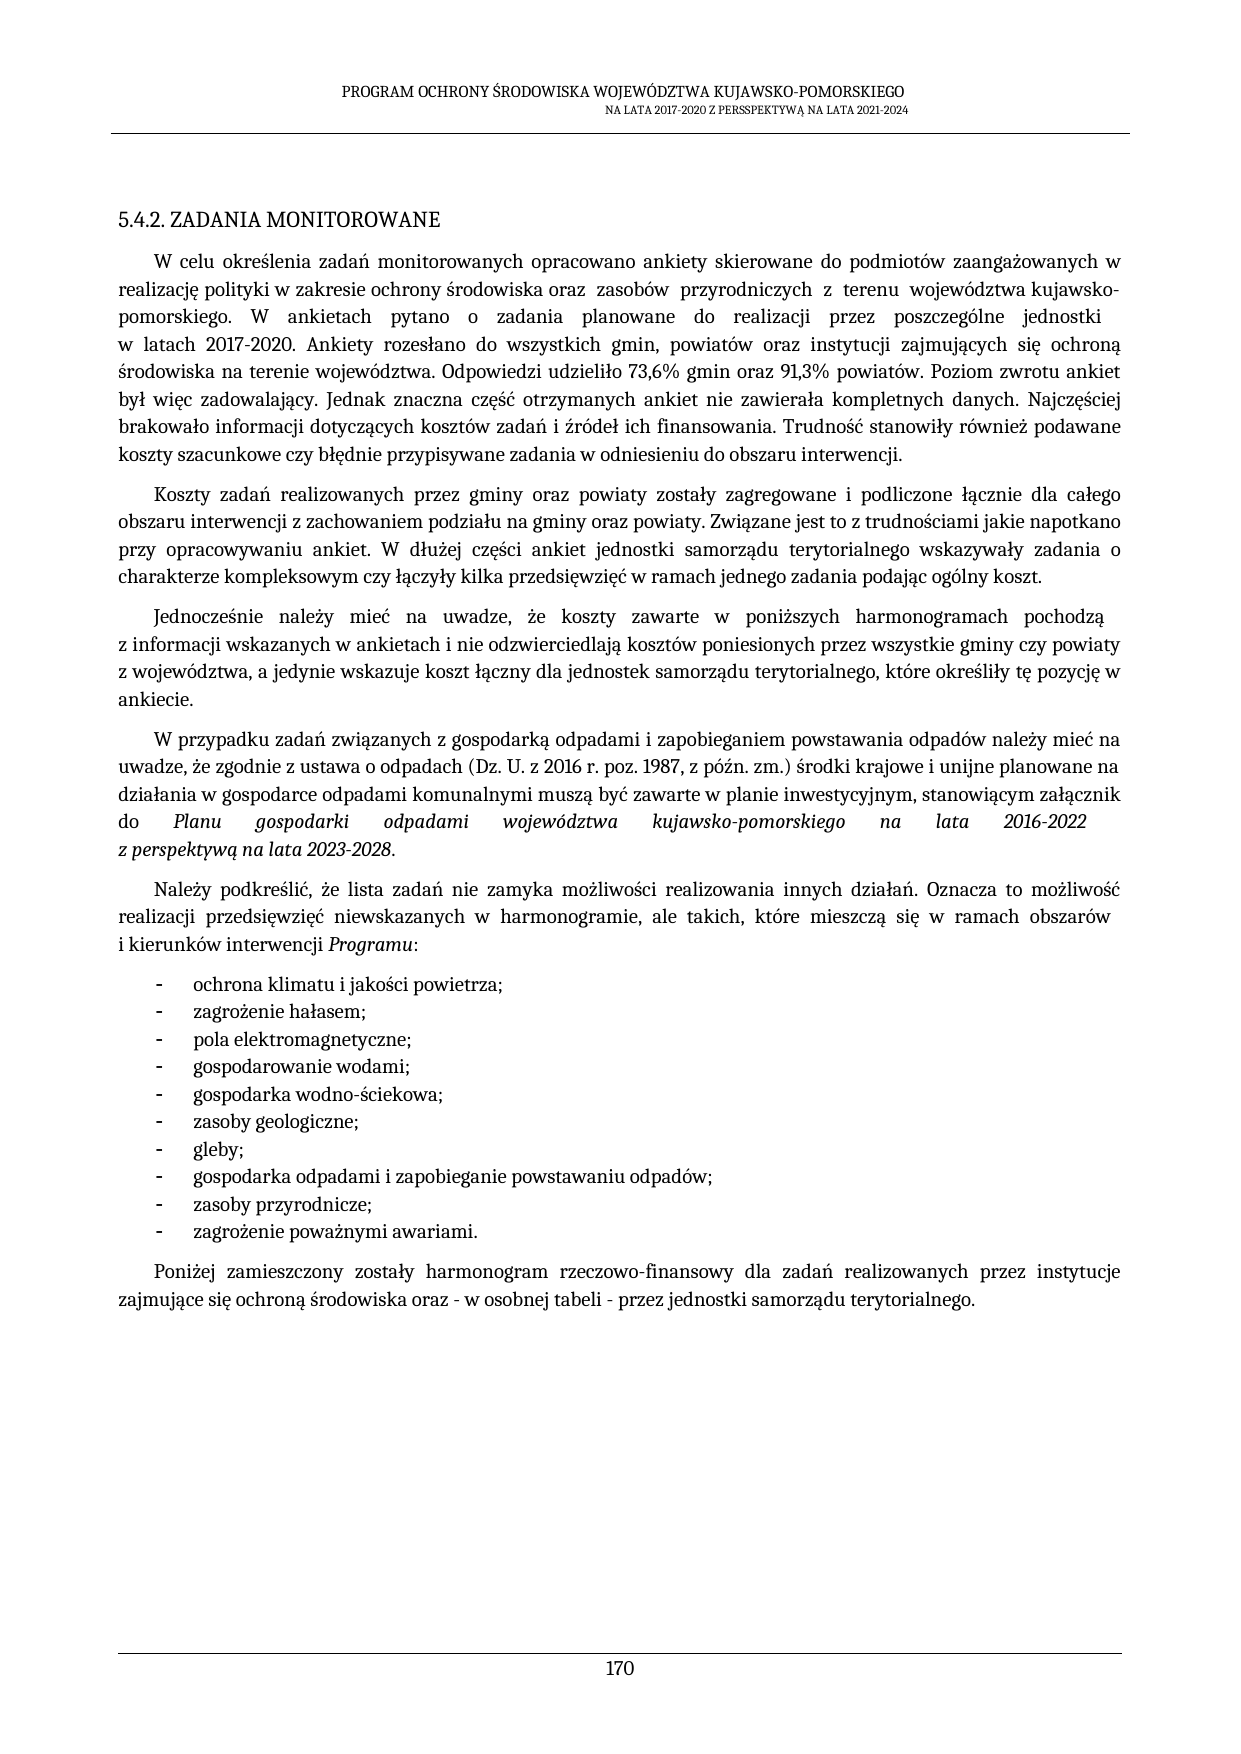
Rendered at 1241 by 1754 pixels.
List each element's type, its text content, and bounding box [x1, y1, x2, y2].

list gospodarowanie wodami; [156, 1055, 1122, 1079]
text Jednocześnie należy mieć na uwadze, że koszty zawarte w poniższych harmonogramach pochodzą z informacji wskazanych w ankietach i nie odzwierciedlają kosztów poniesionych przez wszystkie gminy czy powiaty z województwa, a jedynie wskazuje koszt łączny dla jednostek samorządu terytorialnego, które określiły tę pozycję w ankiecie. [118, 605, 1122, 711]
text W celu określenia zadań monitorowanych opracowano ankiety skierowane do podmiotów zaangażowanych w realizację polityki w zakresie ochrony środowiska oraz zasobów przyrodniczych z terenu województwa kujawsko-pomorskiego. W ankietach pytano o zadania planowane do realizacji przez poszczególne jednostki w latach 2017-2020. Ankiety rozesłano do wszystkich gmin, powiatów oraz instytucji zajmujących się ochroną środowiska na terenie województwa. Odpowiedzi udzieliło 73,6% gmin oraz 91,3% powiatów. Poziom zwrotu ankiet był więc zadowalający. Jednak znaczna część otrzymanych ankiet nie zawierała kompletnych danych. Najczęściej brakowało informacji dotyczących kosztów zadań i źródeł ich finansowania. Trudność stanowiły również podawane koszty szacunkowe czy błędnie przypisywane zadania w odniesieniu do obszaru interwencji. [118, 250, 1122, 466]
list zagrożenie poważnymi awariami. [156, 1220, 1122, 1244]
text Poniżej zamieszczony zostały harmonogram rzeczowo-finansowy dla zadań realizowanych przez instytucje zajmujące się ochroną środowiska oraz - w osobnej tabeli - przez jednostki samorządu terytorialnego. [118, 1260, 1122, 1311]
list gospodarka odpadami i zapobieganie powstawaniu odpadów; [156, 1165, 1122, 1189]
list gospodarka wodno-ściekowa; [156, 1082, 1122, 1106]
list gleby; [156, 1137, 1122, 1161]
text W przypadku zadań związanych z gospodarką odpadami i zapobieganiem powstawania odpadów należy mieć na uwadze, że zgodnie z ustawa o odpadach (Dz. U. z 2016 r. poz. 1987, z późn. zm.) środki krajowe i unijne planowane na działania w gospodarce odpadami komunalnymi muszą być zawarte w planie inwestycyjnym, stanowiącym załącznik do Planu gospodarki odpadami województwa kujawsko-pomorskiego na lata 2016-2022 z perspektywą na lata 2023-2028. [118, 727, 1122, 861]
subtitle 5.4.2. Zadania monitorowane [118, 207, 1122, 234]
text Koszty zadań realizowanych przez gminy oraz powiaty zostały zagregowane i podliczone łącznie dla całego obszaru interwencji z zachowaniem podziału na gminy oraz powiaty. Związane jest to z trudnościami jakie napotkano przy opracowywaniu ankiet. W dłużej części ankiet jednostki samorządu terytorialnego wskazywały zadania o charakterze kompleksowym czy łączyły kilka przedsięwzięć w ramach jednego zadania podając ogólny koszt. [118, 482, 1122, 589]
list zasoby przyrodnicze; [156, 1192, 1122, 1216]
list zasoby geologiczne; [156, 1110, 1122, 1134]
list pola elektromagnetyczne; [156, 1027, 1122, 1051]
text Należy podkreślić, że lista zadań nie zamyka możliwości realizowania innych działań. Oznacza to możliwość realizacji przedsięwzięć niewskazanych w harmonogramie, ale takich, które mieszczą się w ramach obszarów i kierunków interwencji Programu: [118, 877, 1122, 956]
list zagrożenie hałasem; [156, 1000, 1122, 1024]
list ochrona klimatu i jakości powietrza; [156, 972, 1122, 996]
